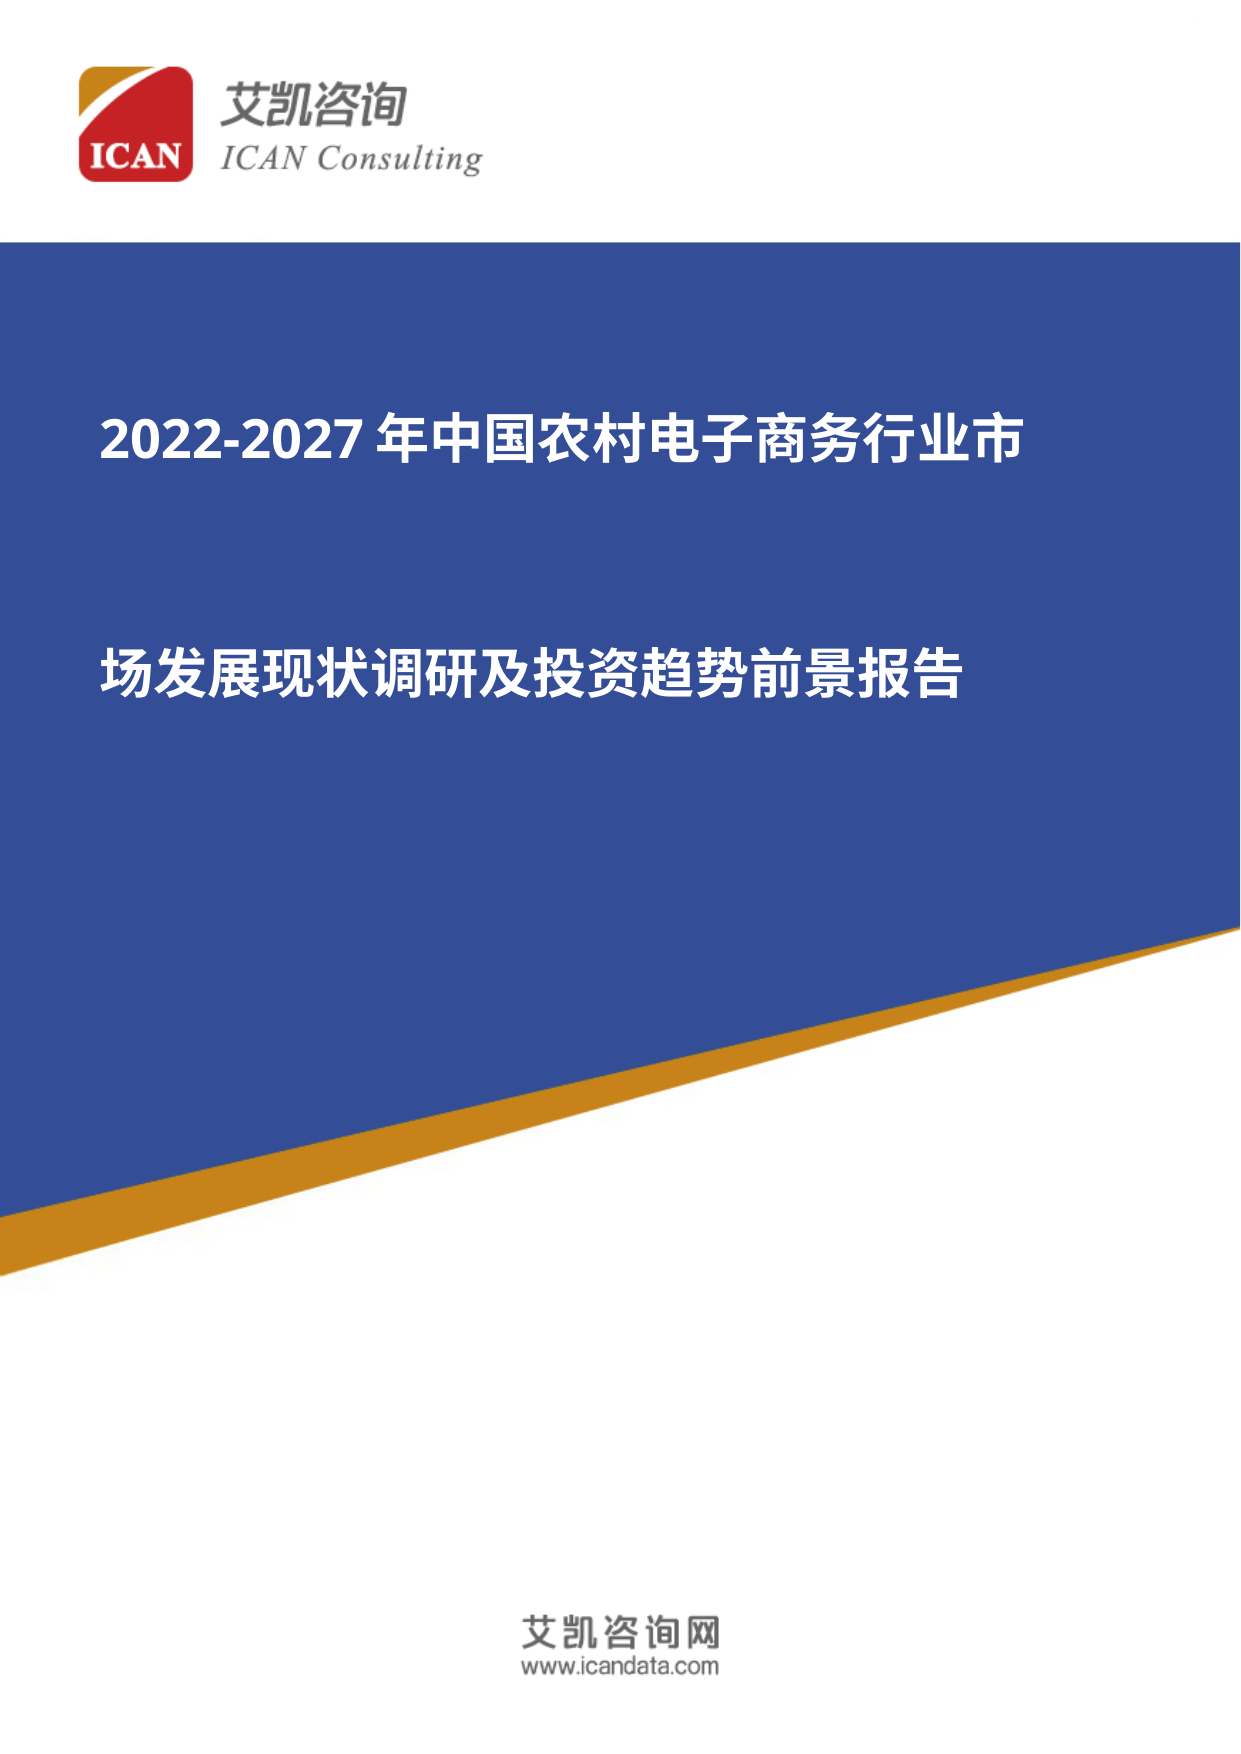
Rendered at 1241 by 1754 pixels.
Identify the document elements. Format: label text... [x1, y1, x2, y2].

picture [0, 5, 1241, 1754]
subtitle 2022-2027年中国农村电子商务行业市场发展现状调研及投资趋势前景报告 [99, 386, 1053, 718]
